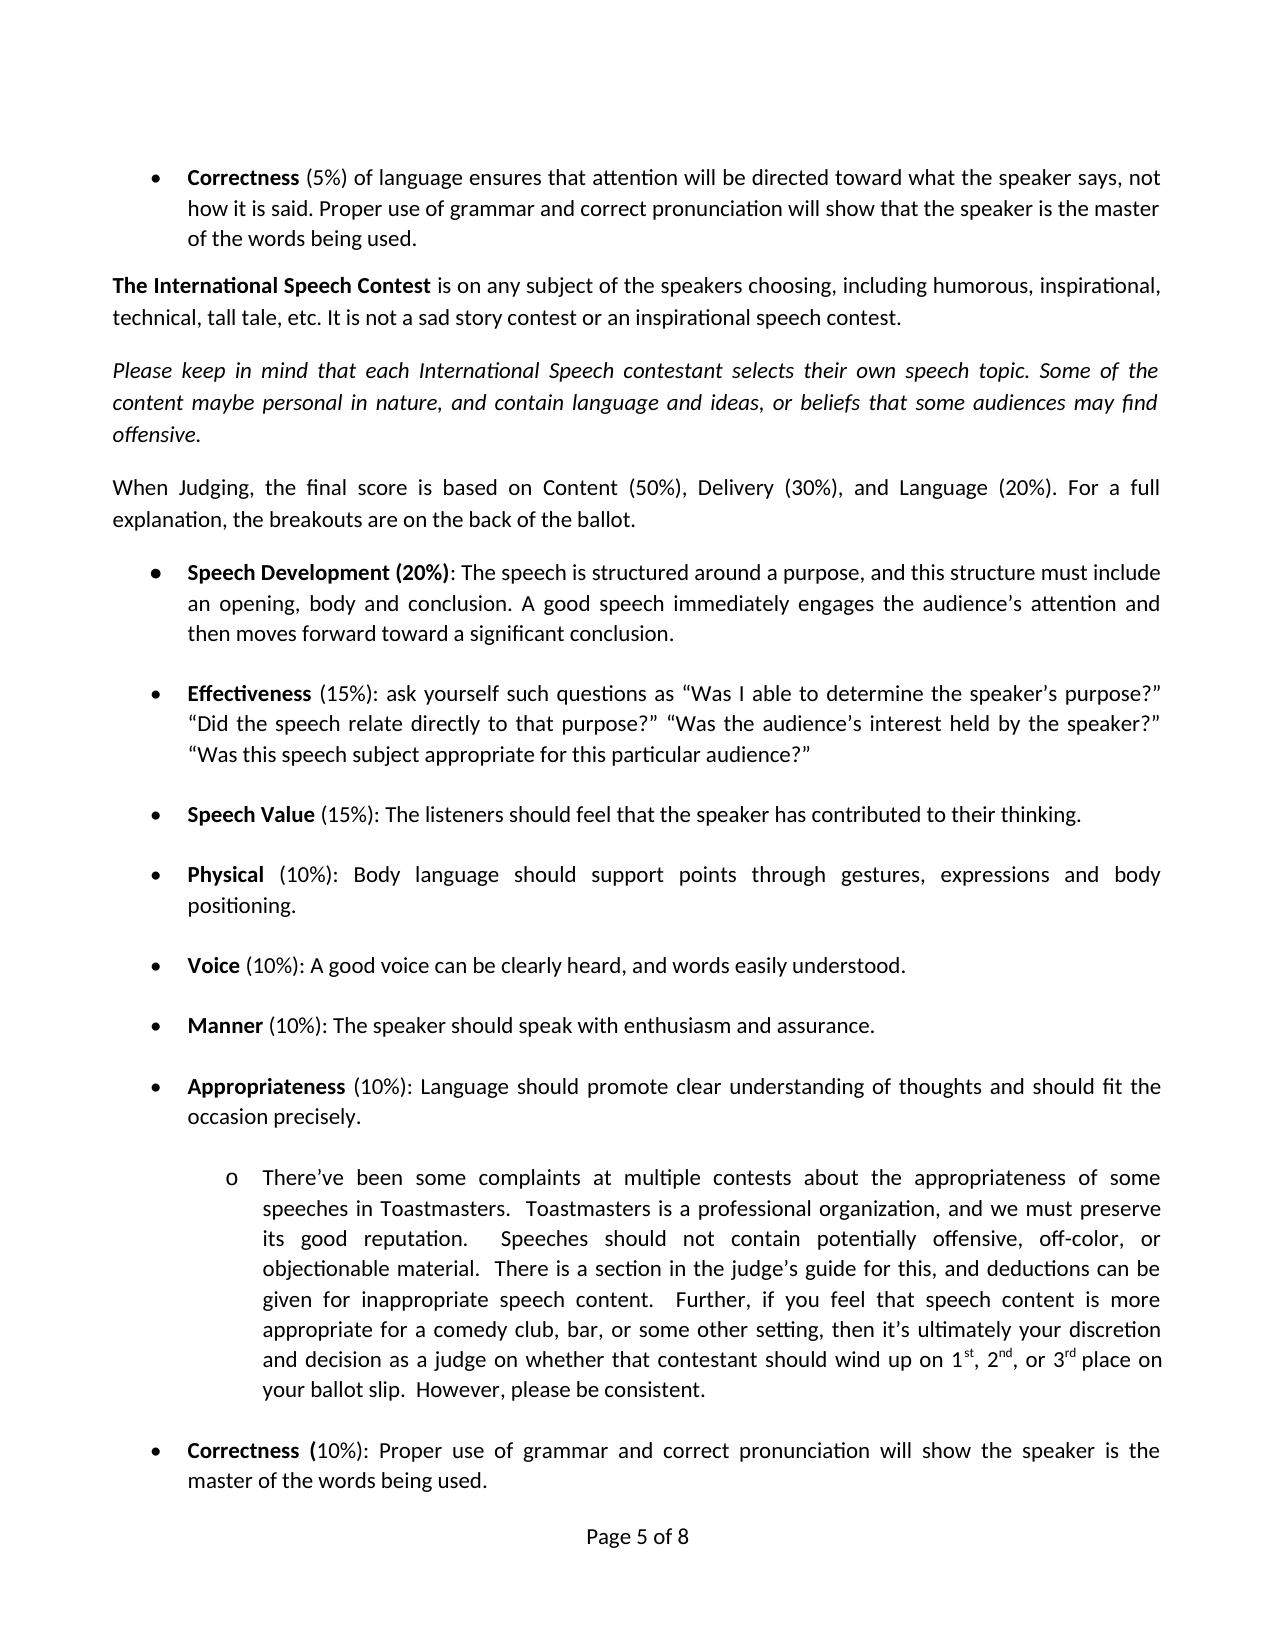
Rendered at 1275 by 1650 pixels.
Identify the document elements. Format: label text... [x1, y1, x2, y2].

text When Judging, the final score is based on Content (50%), Delivery (30%), and Language (20%). For a full explanation, the breakouts are on the back of the ballot. [112, 473, 1162, 533]
list Physical (10%): Body language should support points through gestures, expressions and body positioning. [150, 861, 1162, 919]
text The International Speech Contest is on any subject of the speakers choosing, including humorous, inspirational, technical, tall tale, etc. It is not a sad story contest or an inspirational speech contest. [112, 271, 1162, 331]
list Speech Development (20%): The speech is structured around a purpose, and this structure must include an opening, body and conclusion. A good speech immediately engages the audience’s attention and then moves forward toward a significant conclusion. [150, 558, 1162, 647]
list Correctness (5%) of language ensures that attention will be directed toward what the speaker says, not how it is said. Proper use of grammar and correct pronunciation will show that the speaker is the master of the words being used. [150, 163, 1162, 252]
list Manner (10%): The speaker should speak with enthusiasm and assurance. [150, 1012, 1162, 1040]
list Voice (10%): A good voice can be clearly heard, and words easily understood. [150, 951, 1162, 979]
list Speech Value (15%): The listeners should feel that the speaker has contributed to their thinking. [150, 800, 1162, 828]
text Please keep in mind that each International Speech contestant selects their own speech topic. Some of the content maybe personal in nature, and contain language and ideas, or beliefs that some audiences may find offensive. [112, 356, 1162, 448]
list Effectiveness (15%): ask yourself such questions as “Was I able to determine the speaker’s purpose?” “Did the speech relate directly to that purpose?” “Was the audience’s interest held by the speaker?” “Was this speech subject appropriate for this particular audience?” [150, 679, 1162, 768]
list Appropriateness (10%): Language should promote clear understanding of thoughts and should fit the occasion precisely. [150, 1072, 1162, 1130]
list Correctness (10%): Proper use of grammar and correct pronunciation will show the speaker is the master of the words being used. [150, 1436, 1162, 1494]
list There’ve been some complaints at multiple contests about the appropriateness of some speeches in Toastmasters. Toastmasters is a professional organization, and we must preserve its good reputation. Speeches should not contain potentially offensive, off-color, or objectionable material. There is a section in the judge’s guide for this, and deductions can be given for inappropriate speech content. Further, if you feel that speech content is more appropriate for a comedy club, bar, or some other setting, then it’s ultimately your discretion and decision as a judge on whether that contestant should wind up on 1st, 2nd, or 3rd place on your ballot slip. However, please be consistent. [225, 1163, 1162, 1403]
